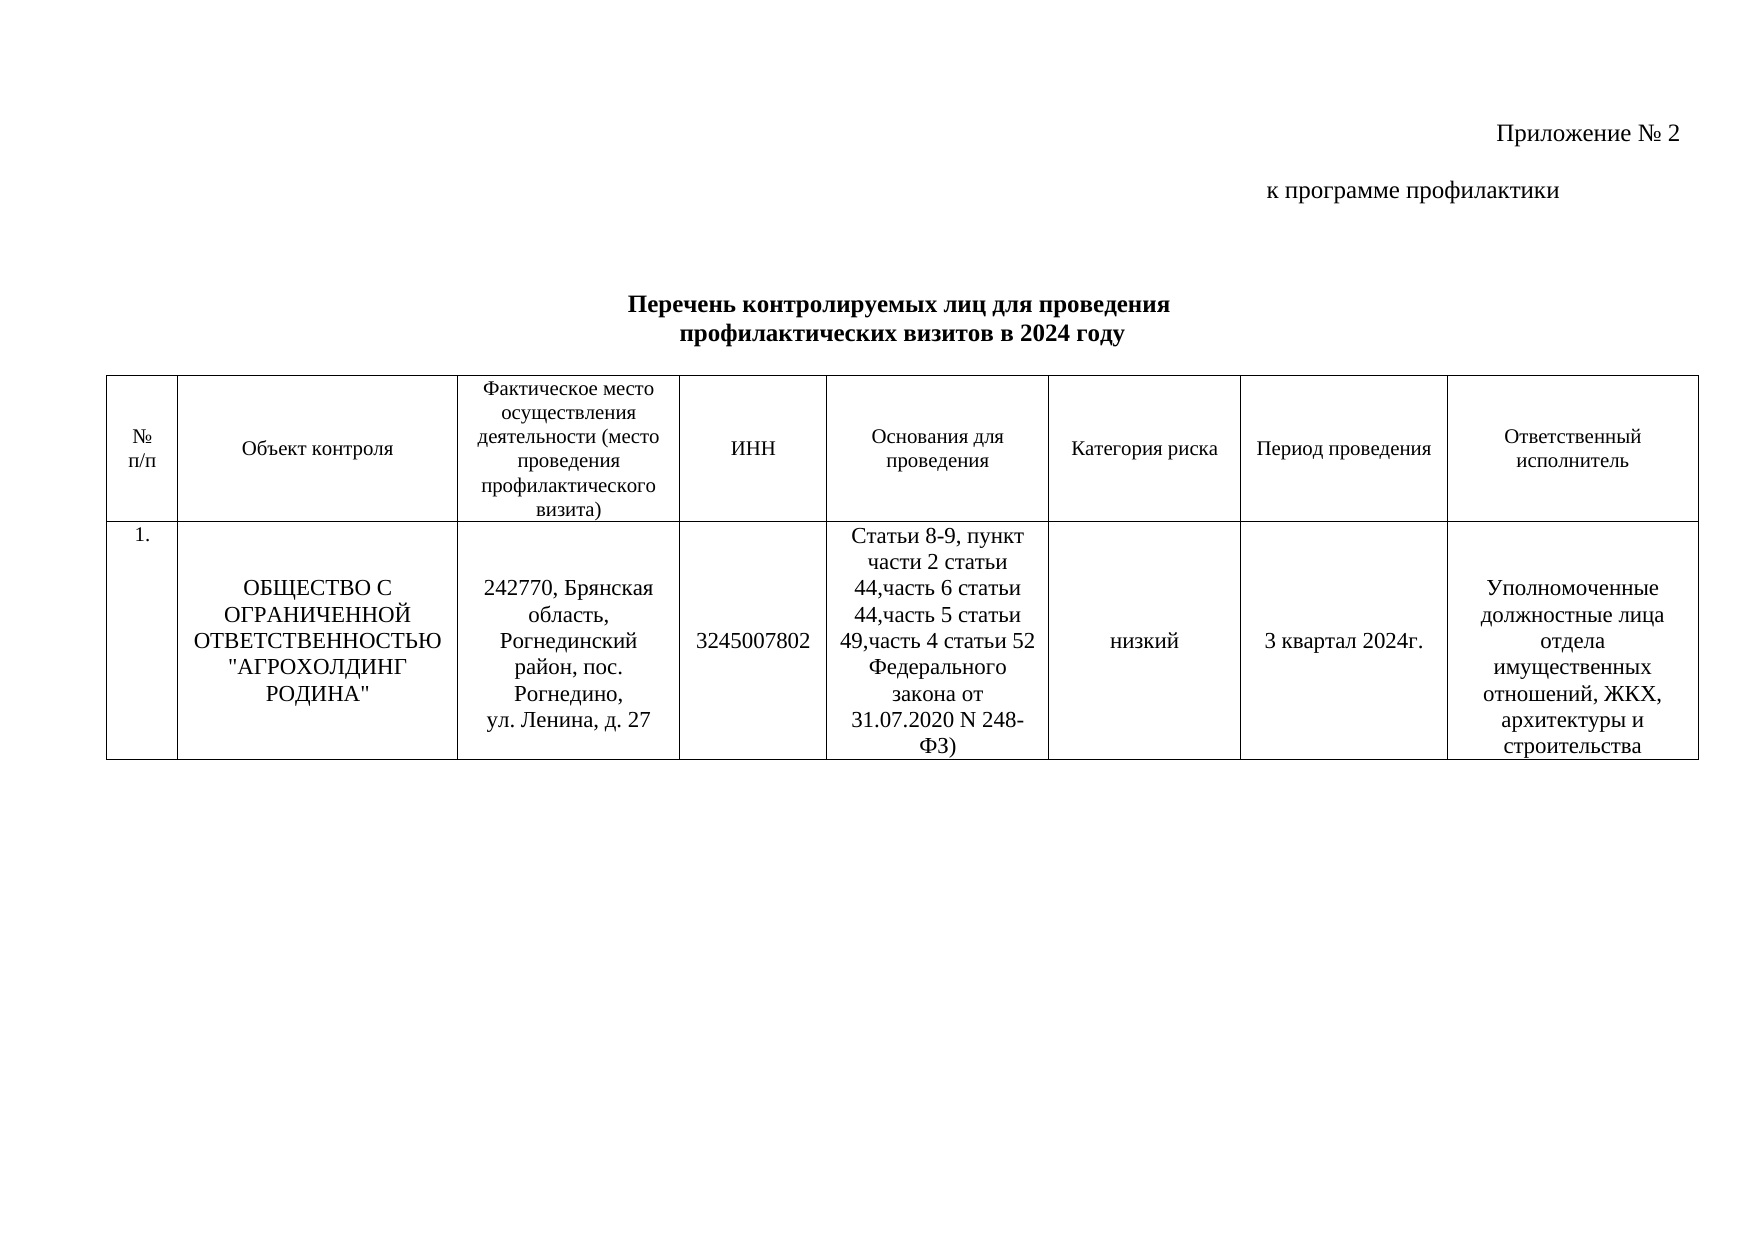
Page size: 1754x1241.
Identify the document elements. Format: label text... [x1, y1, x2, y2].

table_cell ОБЩЕСТВО С ОГРАНИЧЕННОЙ ОТВЕТСТВЕННОСТЬЮ "АГРОХОЛДИНГ РОДИНА" [178, 522, 457, 759]
table_cell Статьи 8-9, пункт части 2 статьи 44,часть 6 статьи 44,часть 5 статьи 49,часть 4 статьи 52 Федерального закона от 31.07.2020 N 248-ФЗ) [827, 522, 1048, 759]
table_header Период проведения [1241, 376, 1447, 521]
table_header Объект контроля [178, 376, 457, 521]
table_header к программе профилактики [1255, 176, 1691, 204]
table_header Ответственный исполнитель [1448, 376, 1698, 521]
text Перечень контролируемых лиц для проведения [118, 289, 1680, 318]
text Приложение № 2 [118, 118, 1680, 147]
table_cell 3245007802 [680, 522, 826, 759]
table_cell 242770, Брянская область, Рогнединский район, пос. Рогнедино, ул. Ленина, д. 27 [458, 522, 679, 759]
table_cell 3 квартал 2024г. [1241, 522, 1447, 759]
table_header Основания для проведения [827, 376, 1048, 521]
table_cell Уполномоченные должностные лица отдела имущественных отношений, ЖКХ, архитектуры и строительства [1448, 522, 1698, 759]
table_header Категория риска [1049, 376, 1240, 521]
text профилактических визитов в 2024 году [118, 318, 1680, 346]
table_cell низкий [1049, 522, 1240, 759]
table_cell 1. [107, 522, 177, 759]
table_header Фактическое место осуществления деятельности (место проведения профилактического визита) [458, 376, 679, 521]
table_header ИНН [680, 376, 826, 521]
table_header № п/п [107, 376, 177, 521]
